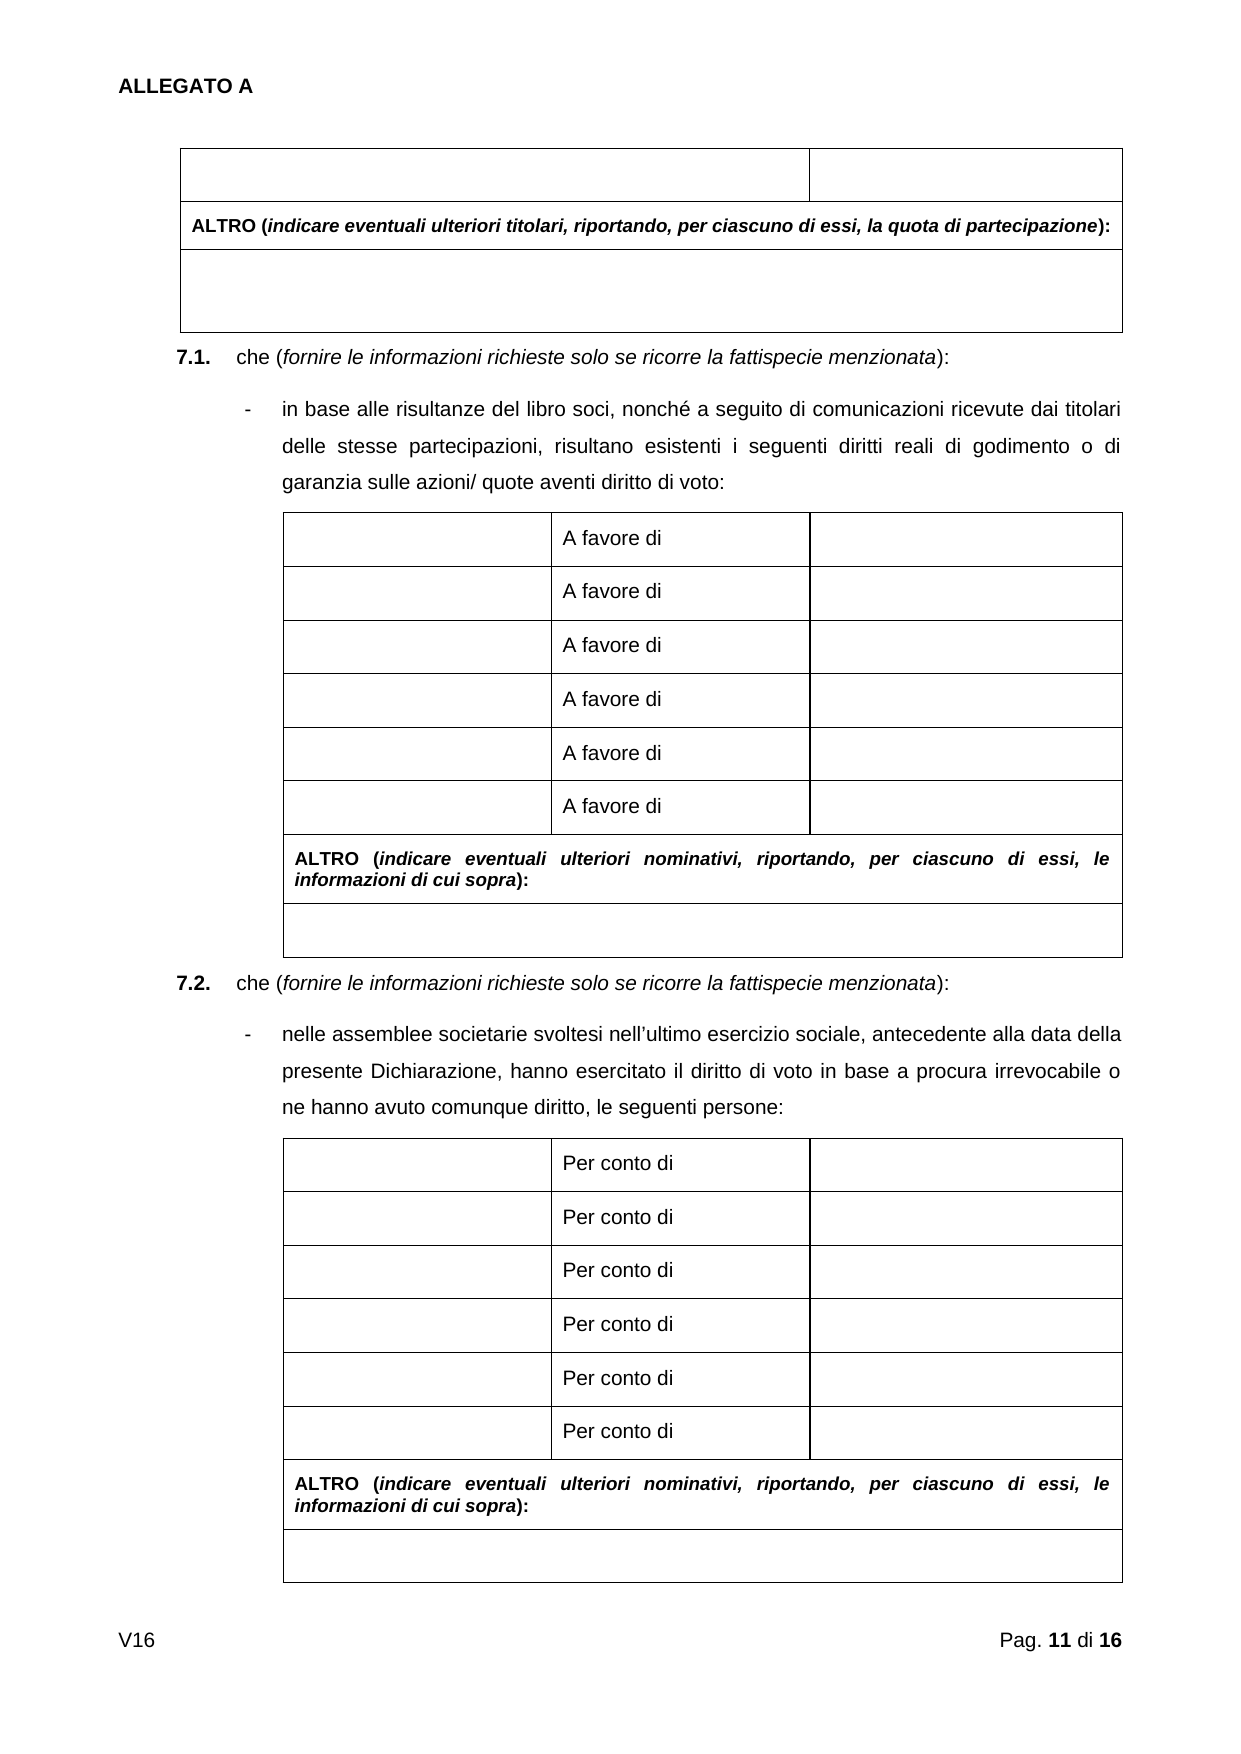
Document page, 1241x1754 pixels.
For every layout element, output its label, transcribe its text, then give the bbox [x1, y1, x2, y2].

table_cell [181, 250, 1122, 332]
table_cell A favore di [552, 567, 809, 619]
table_cell [284, 1353, 551, 1406]
table_cell [284, 904, 1122, 957]
table_cell Per conto di [552, 1246, 809, 1298]
list in base alle risultanze del libro soci, nonché a seguito di comunicazioni ricevute dai titolari delle stesse partecipazioni, risultano esistenti i seguenti diritti reali di godimento o di garanzia sulle azioni/ quote aventi diritto di voto: [244, 394, 1122, 494]
table_cell A favore di [552, 781, 809, 834]
table_cell [811, 728, 1122, 780]
table_cell [284, 1407, 551, 1459]
table_header [811, 1139, 1122, 1191]
table_cell [284, 1530, 1122, 1582]
table_cell [284, 781, 551, 834]
table_cell [811, 1407, 1122, 1459]
table_cell [811, 1353, 1122, 1406]
table_header [284, 513, 551, 566]
table_cell ALTRO (indicare eventuali ulteriori titolari, riportando, per ciascuno di essi, la quota di partecipazione): [181, 202, 1122, 249]
table_cell Per conto di [552, 1353, 809, 1406]
table_cell Per conto di [552, 1299, 809, 1352]
table_cell A favore di [552, 674, 809, 727]
table_cell ALTRO (indicare eventuali ulteriori nominativi, riportando, per ciascuno di essi, le informazioni di cui sopra): [284, 1460, 1122, 1528]
table_cell [811, 621, 1122, 673]
table_cell Per conto di [552, 1407, 809, 1459]
table_header A favore di [552, 513, 809, 566]
table_header Per conto di [552, 1139, 809, 1191]
table_cell Per conto di [552, 1192, 809, 1245]
table_cell [284, 621, 551, 673]
table_cell A favore di [552, 621, 809, 673]
table_cell [181, 149, 809, 201]
table_cell [284, 1299, 551, 1352]
list nelle assemblee societarie svoltesi nell’ultimo esercizio sociale, antecedente alla data della presente Dichiarazione, hanno esercitato il diritto di voto in base a procura irrevocabile o ne hanno avuto comunque diritto, le seguenti persone: [244, 1019, 1122, 1119]
text 7.2. che (fornire le informazioni richieste solo se ricorre la fattispecie menzionata): [176, 970, 1122, 994]
table_cell ALTRO (indicare eventuali ulteriori nominativi, riportando, per ciascuno di essi, le informazioni di cui sopra): [284, 835, 1122, 903]
table_cell [284, 1246, 551, 1298]
table_cell A favore di [552, 728, 809, 780]
table_cell [284, 728, 551, 780]
text 7.1. che (fornire le informazioni richieste solo se ricorre la fattispecie menzionata): [176, 345, 1122, 369]
table_cell [811, 1192, 1122, 1245]
table_cell [811, 781, 1122, 834]
table_cell [284, 567, 551, 619]
table_header [284, 1139, 551, 1191]
table_cell [810, 149, 1122, 201]
table_cell [811, 1246, 1122, 1298]
table_cell [811, 567, 1122, 619]
table_cell [284, 674, 551, 727]
table_cell [811, 1299, 1122, 1352]
table_cell [811, 674, 1122, 727]
table_header [811, 513, 1122, 566]
table_cell [284, 1192, 551, 1245]
